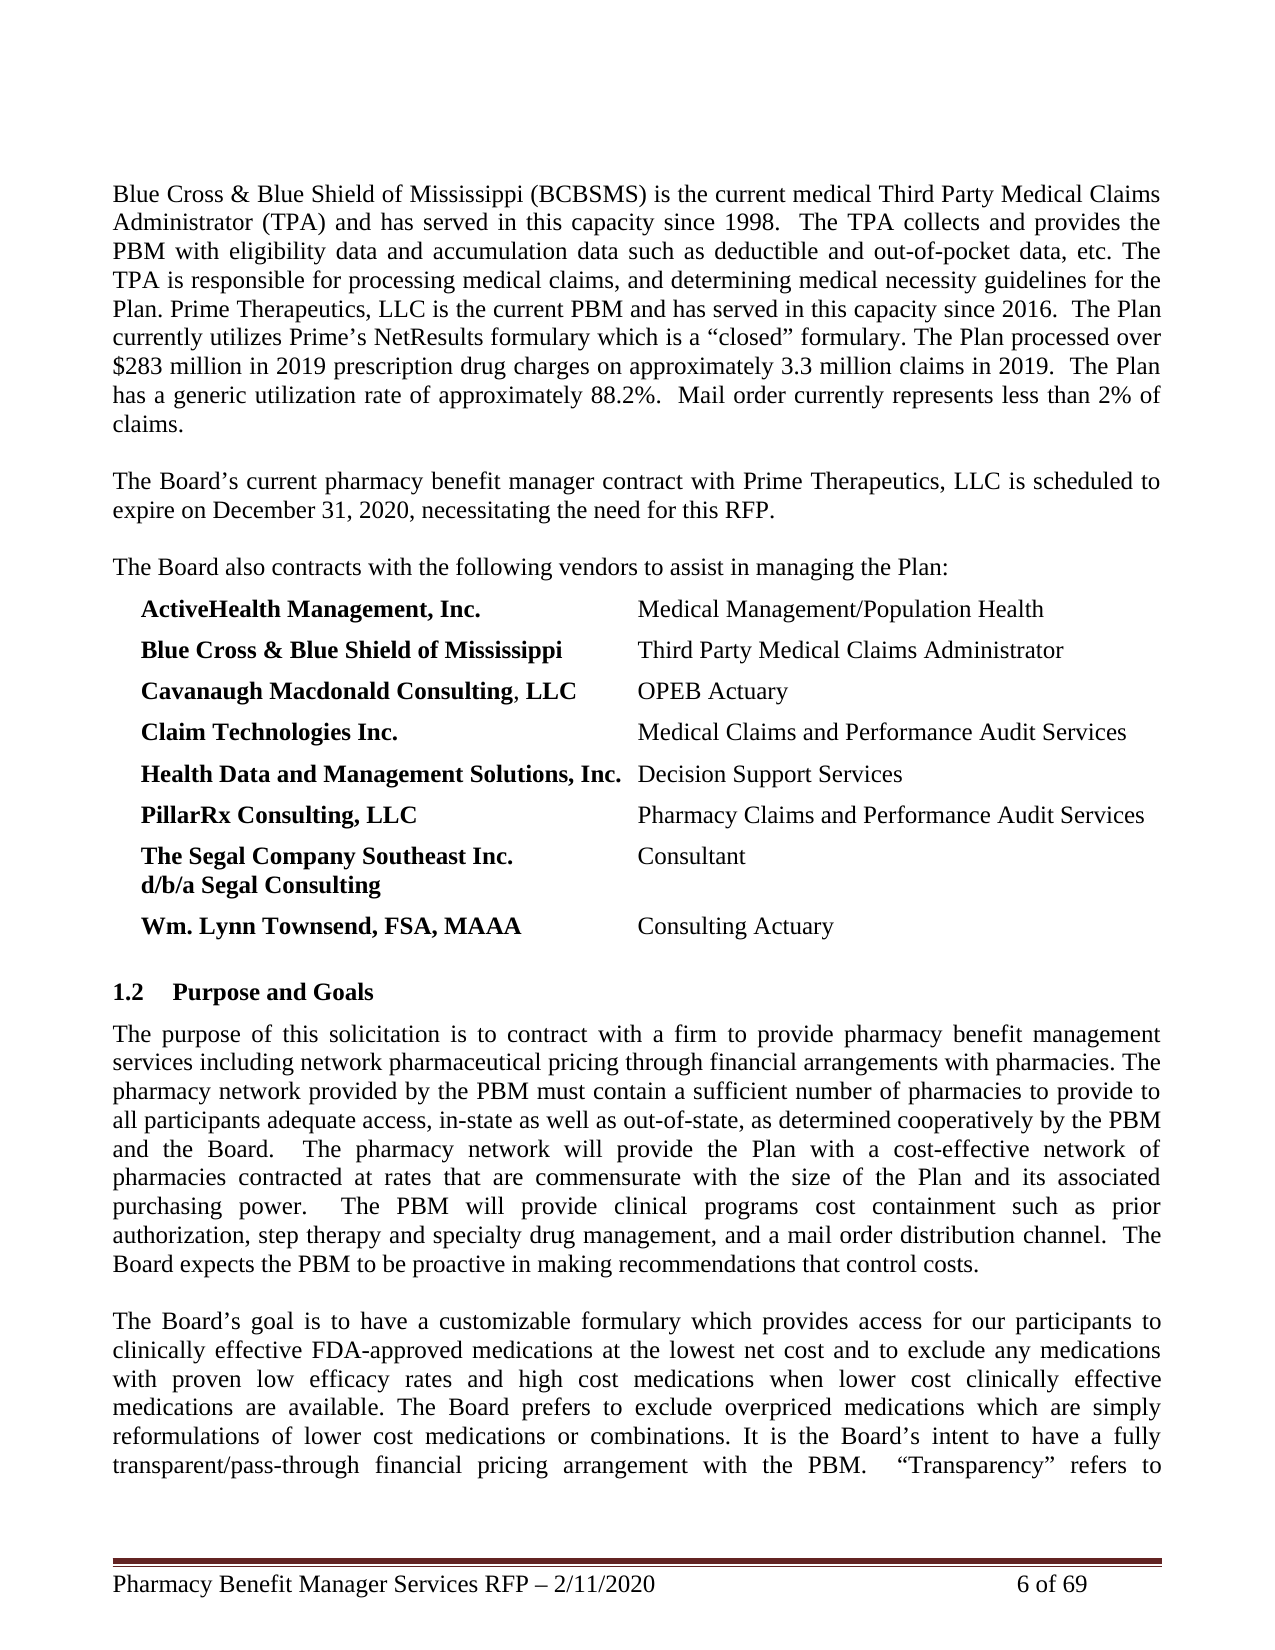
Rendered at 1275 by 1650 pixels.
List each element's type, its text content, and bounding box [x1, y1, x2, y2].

text Blue Cross & Blue Shield of Mississippi (BCBSMS) is the current medical Third Party Medical Claims Administrator (TPA) and has served in this capacity since 1998. The TPA collects and provides the PBM with eligibility data and accumulation data such as deductible and out-of-pocket data, etc. The TPA is responsible for processing medical claims, and determining medical necessity guidelines for the Plan. Prime Therapeutics, LLC is the current PBM and has served in this capacity since 2016. The Plan currently utilizes Prime’s NetResults formulary which is a “closed” formulary. The Plan processed over $283 million in 2019 prescription drug charges on approximately 3.3 million claims in 2019. The Plan has a generic utilization rate of approximately 88.2%. Mail order currently represents less than 2% of claims. [112, 179, 1162, 437]
list Wm. Lynn Townsend, FSA, MAAA Consulting Actuary [141, 911, 1162, 940]
text Health Data and Management Solutions, Inc. Decision Support Services [112, 759, 1162, 787]
text The Board also contracts with the following vendors to assist in managing the Plan: [112, 552, 1162, 581]
text The Board’s current pharmacy benefit manager contract with Prime Therapeutics, LLC is scheduled to expire on December 31, 2020, necessitating the need for this RFP. [112, 466, 1162, 524]
list The Segal Company Southeast Inc. Consultant [141, 841, 1162, 870]
list ActiveHealth Management, Inc. Medical Management/Population Health [141, 594, 1162, 622]
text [112, 1306, 1162, 1479]
list PillarRx Consulting, LLC Pharmacy Claims and Performance Audit Services [141, 800, 1162, 829]
list Claim Technologies Inc. Medical Claims and Performance Audit Services [141, 717, 1162, 746]
list Cavanaugh Macdonald Consulting, LLC OPEB Actuary [141, 676, 1162, 705]
subtitle Purpose and Goals [112, 977, 1162, 1006]
list d/b/a Segal Consulting [141, 870, 1162, 899]
list Blue Cross & Blue Shield of Mississippi Third Party Medical Claims Administrator [141, 635, 1162, 664]
text The purpose of this solicitation is to contract with a firm to provide pharmacy benefit management services including network pharmaceutical pricing through financial arrangements with pharmacies. The pharmacy network provided by the PBM must contain a sufficient number of pharmacies to provide to all participants adequate access, in-state as well as out-of-state, as determined cooperatively by the PBM and the Board. The pharmacy network will provide the Plan with a cost-effective network of pharmacies contracted at rates that are commensurate with the size of the Plan and its associated purchasing power. The PBM will provide clinical programs cost containment such as prior authorization, step therapy and specialty drug management, and a mail order distribution channel. The Board expects the PBM to be proactive in making recommendations that control costs. [112, 1019, 1162, 1277]
